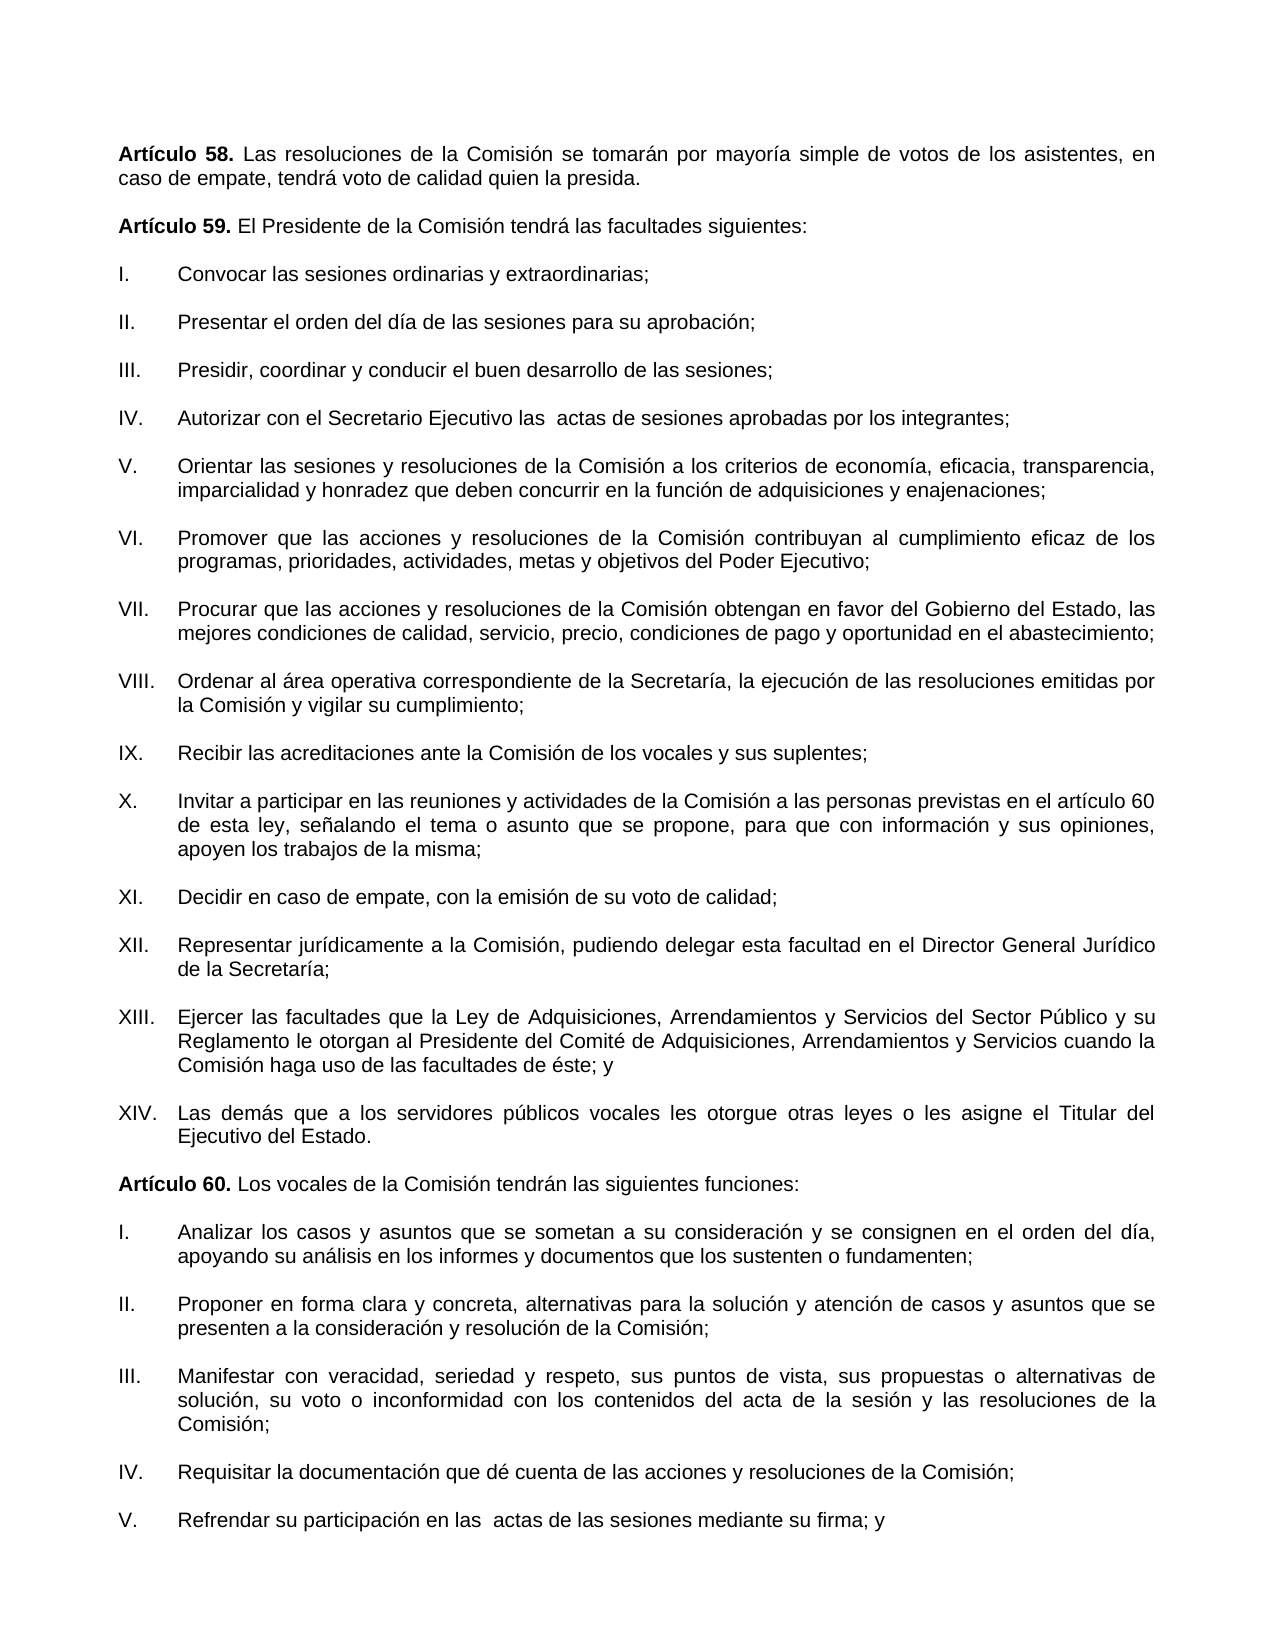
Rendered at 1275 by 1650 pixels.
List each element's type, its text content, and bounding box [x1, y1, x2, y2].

list Autorizar con el Secretario Ejecutivo las actas de sesiones aprobadas por los integrantes; [118, 406, 1157, 429]
list Orientar las sesiones y resoluciones de la Comisión a los criterios de economía, eficacia, transparencia, imparcialidad y honradez que deben concurrir en la función de adquisiciones y enajenaciones; [118, 453, 1157, 501]
list Decidir en caso de empate, con la emisión de su voto de calidad; [118, 885, 1157, 909]
text Artículo 59. El Presidente de la Comisión tendrá las facultades siguientes: [118, 214, 1157, 238]
list Invitar a participar en las reuniones y actividades de la Comisión a las personas previstas en el artículo 60 de esta ley, señalando el tema o asunto que se propone, para que con información y sus opiniones, apoyen los trabajos de la misma; [118, 789, 1157, 861]
list Las demás que a los servidores públicos vocales les otorgue otras leyes o les asigne el Titular del Ejecutivo del Estado. [118, 1100, 1157, 1148]
list Promover que las acciones y resoluciones de la Comisión contribuyan al cumplimiento eficaz de los programas, prioridades, actividades, metas y objetivos del Poder Ejecutivo; [118, 525, 1157, 573]
list Analizar los casos y asuntos que se sometan a su consideración y se consignen en el orden del día, apoyando su análisis en los informes y documentos que los sustenten o fundamenten; [118, 1220, 1157, 1268]
text Artículo 58. Las resoluciones de la Comisión se tomarán por mayoría simple de votos de los asistentes, en caso de empate, tendrá voto de calidad quien la presida. [118, 142, 1157, 190]
list Representar jurídicamente a la Comisión, pudiendo delegar esta facultad en el Director General Jurídico de la Secretaría; [118, 933, 1157, 981]
list Proponer en forma clara y concreta, alternativas para la solución y atención de casos y asuntos que se presenten a la consideración y resolución de la Comisión; [118, 1292, 1157, 1340]
list Convocar las sesiones ordinarias y extraordinarias; [118, 262, 1157, 286]
list Presidir, coordinar y conducir el buen desarrollo de las sesiones; [118, 358, 1157, 382]
list Procurar que las acciones y resoluciones de la Comisión obtengan en favor del Gobierno del Estado, las mejores condiciones de calidad, servicio, precio, condiciones de pago y oportunidad en el abastecimiento; [118, 597, 1157, 645]
list Manifestar con veracidad, seriedad y respeto, sus puntos de vista, sus propuestas o alternativas de solución, su voto o inconformidad con los contenidos del acta de la sesión y las resoluciones de la Comisión; [118, 1364, 1157, 1436]
list Requisitar la documentación que dé cuenta de las acciones y resoluciones de la Comisión; [118, 1460, 1157, 1484]
list Ejercer las facultades que la Ley de Adquisiciones, Arrendamientos y Servicios del Sector Público y su Reglamento le otorgan al Presidente del Comité de Adquisiciones, Arrendamientos y Servicios cuando la Comisión haga uso de las facultades de éste; y [118, 1004, 1157, 1076]
list Ordenar al área operativa correspondiente de la Secretaría, la ejecución de las resoluciones emitidas por la Comisión y vigilar su cumplimiento; [118, 669, 1157, 717]
list Presentar el orden del día de las sesiones para su aprobación; [118, 310, 1157, 334]
list Recibir las acreditaciones ante la Comisión de los vocales y sus suplentes; [118, 741, 1157, 765]
text Artículo 60. Los vocales de la Comisión tendrán las siguientes funciones: [118, 1172, 1157, 1196]
list Refrendar su participación en las actas de las sesiones mediante su firma; y [118, 1508, 1157, 1532]
